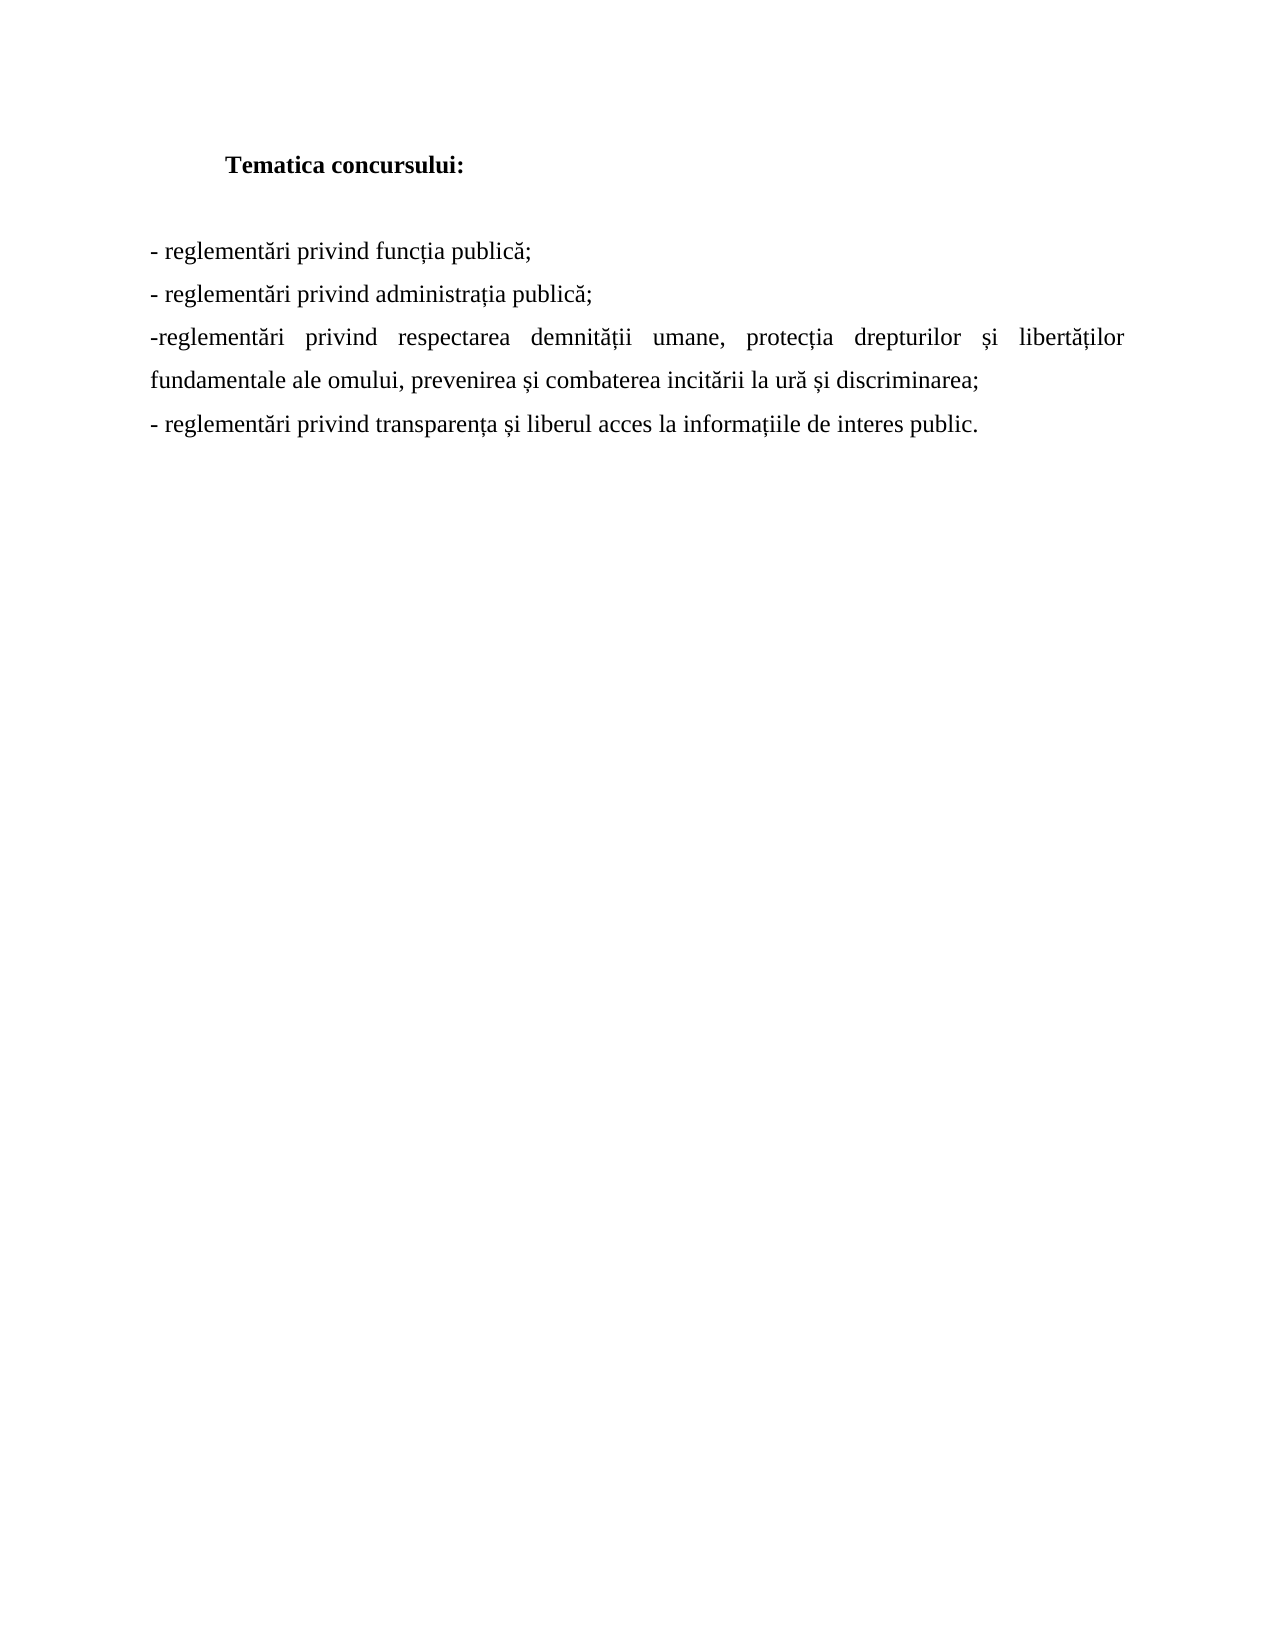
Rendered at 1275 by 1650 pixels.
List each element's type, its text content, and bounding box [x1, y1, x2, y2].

list - reglementări privind funcția publică; [150, 236, 1125, 265]
list Tematica concursului: [225, 150, 1125, 179]
list -reglementări privind respectarea demnității umane, protecția drepturilor și libertăților fundamentale ale omului, prevenirea și combaterea incitării la ură și discriminarea; [150, 322, 1125, 394]
list - reglementări privind transparența și liberul acces la informațiile de interes public. [150, 409, 1125, 437]
list - reglementări privind administrația publică; [150, 279, 1125, 308]
